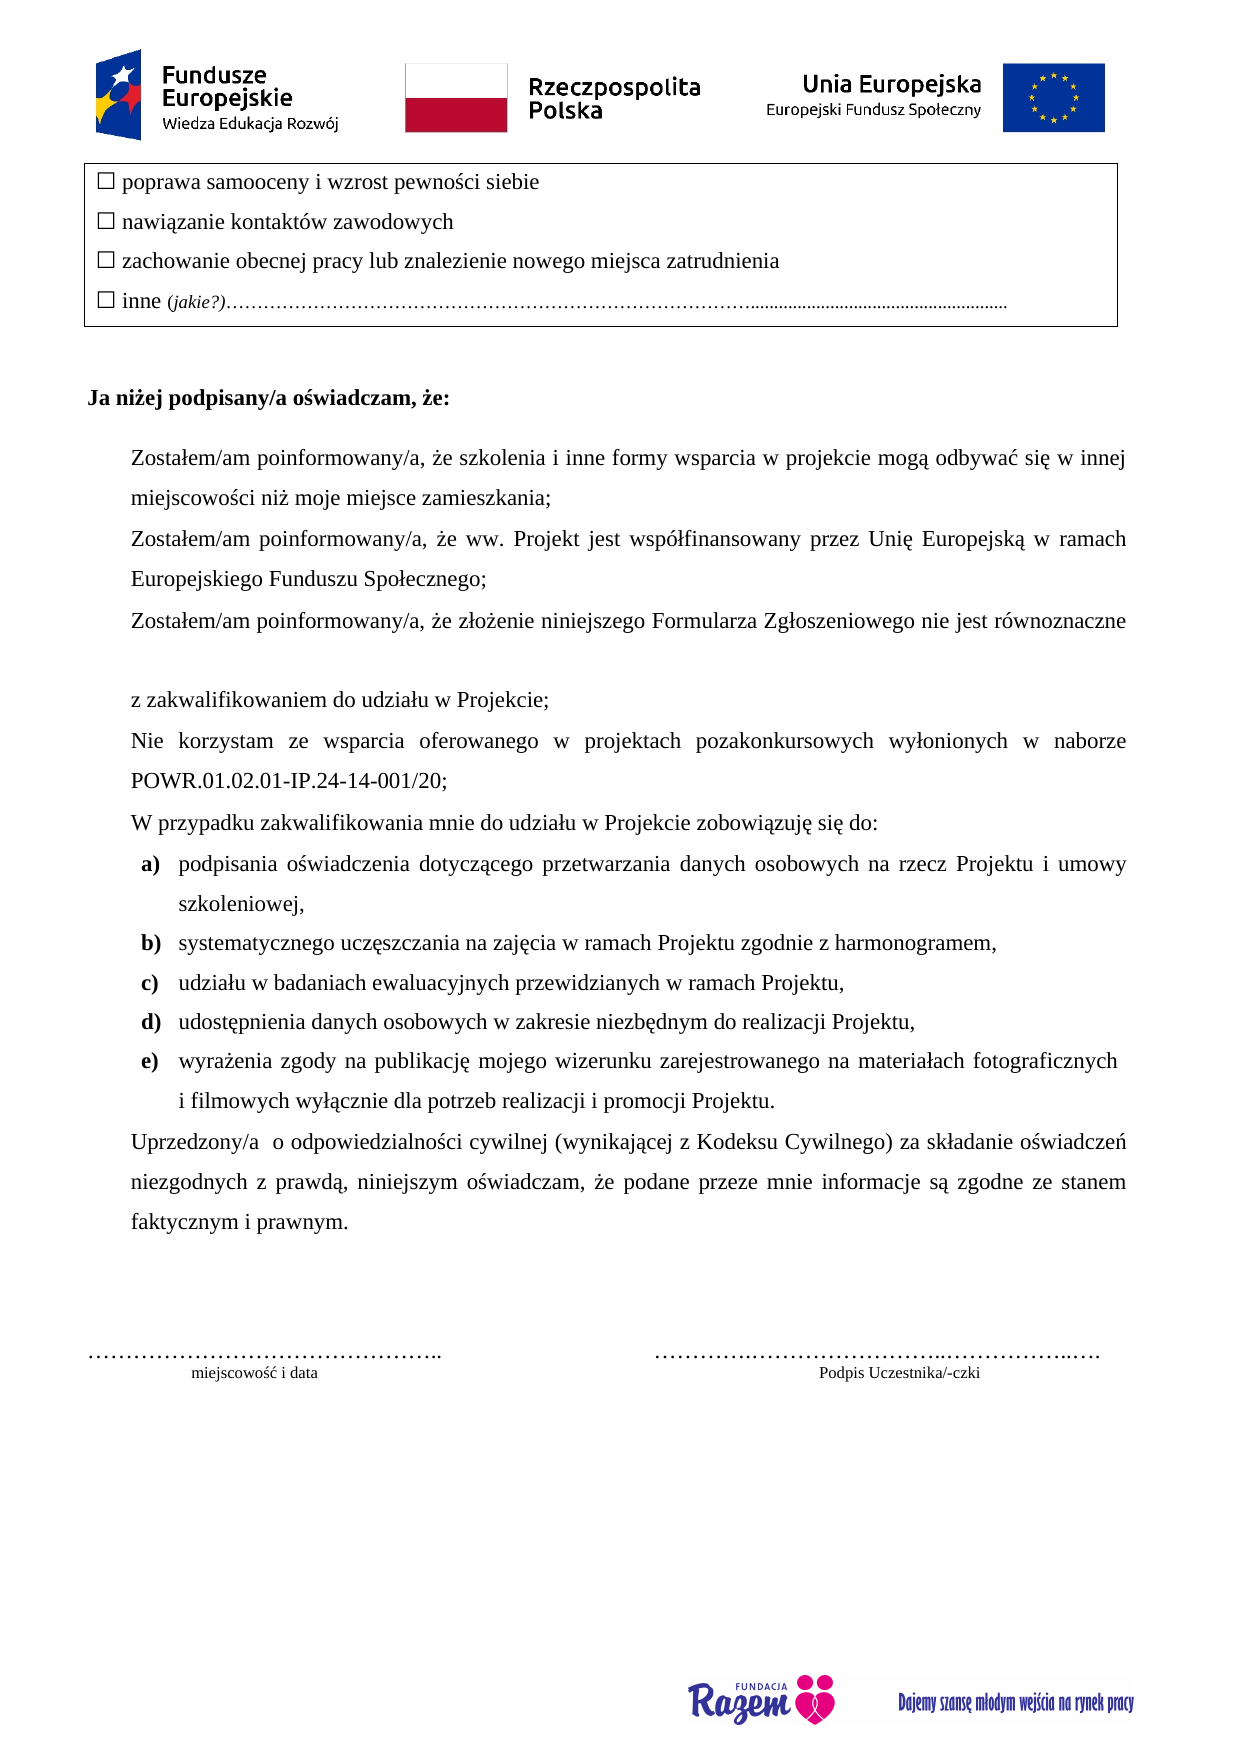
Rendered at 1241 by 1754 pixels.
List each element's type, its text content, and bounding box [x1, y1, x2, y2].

list udostępnienia danych osobowych w zakresie niezbędnym do realizacji Projektu, [141, 1008, 1128, 1034]
list Zostałem/am poinformowany/a, że szkolenia i inne formy wsparcia w projekcie mogą odbywać się w innej miejscowości niż moje miejsce zamieszkania; [102, 442, 1128, 510]
text miejscowość i data Podpis Uczestnika/-czki [87, 1363, 1128, 1382]
list Nie korzystam ze wsparcia oferowanego w projektach pozakonkursowych wyłonionych w naborze POWR.01.02.01-IP.24-14-001/20; [102, 726, 1128, 794]
list wyrażenia zgody na publikację mojego wizerunku zarejestrowanego na materiałach fotograficznych i filmowych wyłącznie dla potrzeb realizacji i promocji Projektu. [141, 1047, 1128, 1113]
picture [688, 1675, 1134, 1725]
list podpisania oświadczenia dotyczącego przetwarzania danych osobowych na rzecz Projektu i umowy szkoleniowej, [141, 850, 1128, 916]
list systematycznego uczęszczania na zajęcia w ramach Projektu zgodnie z harmonogramem, [141, 929, 1128, 955]
text ……………………………………….. ………….……………………..……………..…. [87, 1337, 1128, 1363]
list Uprzedzony/a o odpowiedzialności cywilnej (wynikającej z Kodeksu Cywilnego) za składanie oświadczeń niezgodnych z prawdą, niniejszym oświadczam, że podane przeze mnie informacje są zgodne ze stanem faktycznym i prawnym. [102, 1126, 1128, 1234]
list Zostałem/am poinformowany/a, że złożenie niniejszego Formularza Zgłoszeniowego nie jest równoznaczne z zakwalifikowaniem do udziału w Projekcie; [102, 605, 1128, 712]
picture [73, 26, 1127, 163]
list W przypadku zakwalifikowania mnie do udziału w Projekcie zobowiązuję się do: [102, 807, 1128, 836]
text Ja niżej podpisany/a oświadczam, że: [87, 384, 1128, 411]
list Zostałem/am poinformowany/a, że ww. Projekt jest współfinansowany przez Unię Europejską w ramach Europejskiego Funduszu Społecznego; [102, 523, 1128, 592]
list udziału w badaniach ewaluacyjnych przewidzianych w ramach Projektu, [141, 968, 1128, 995]
